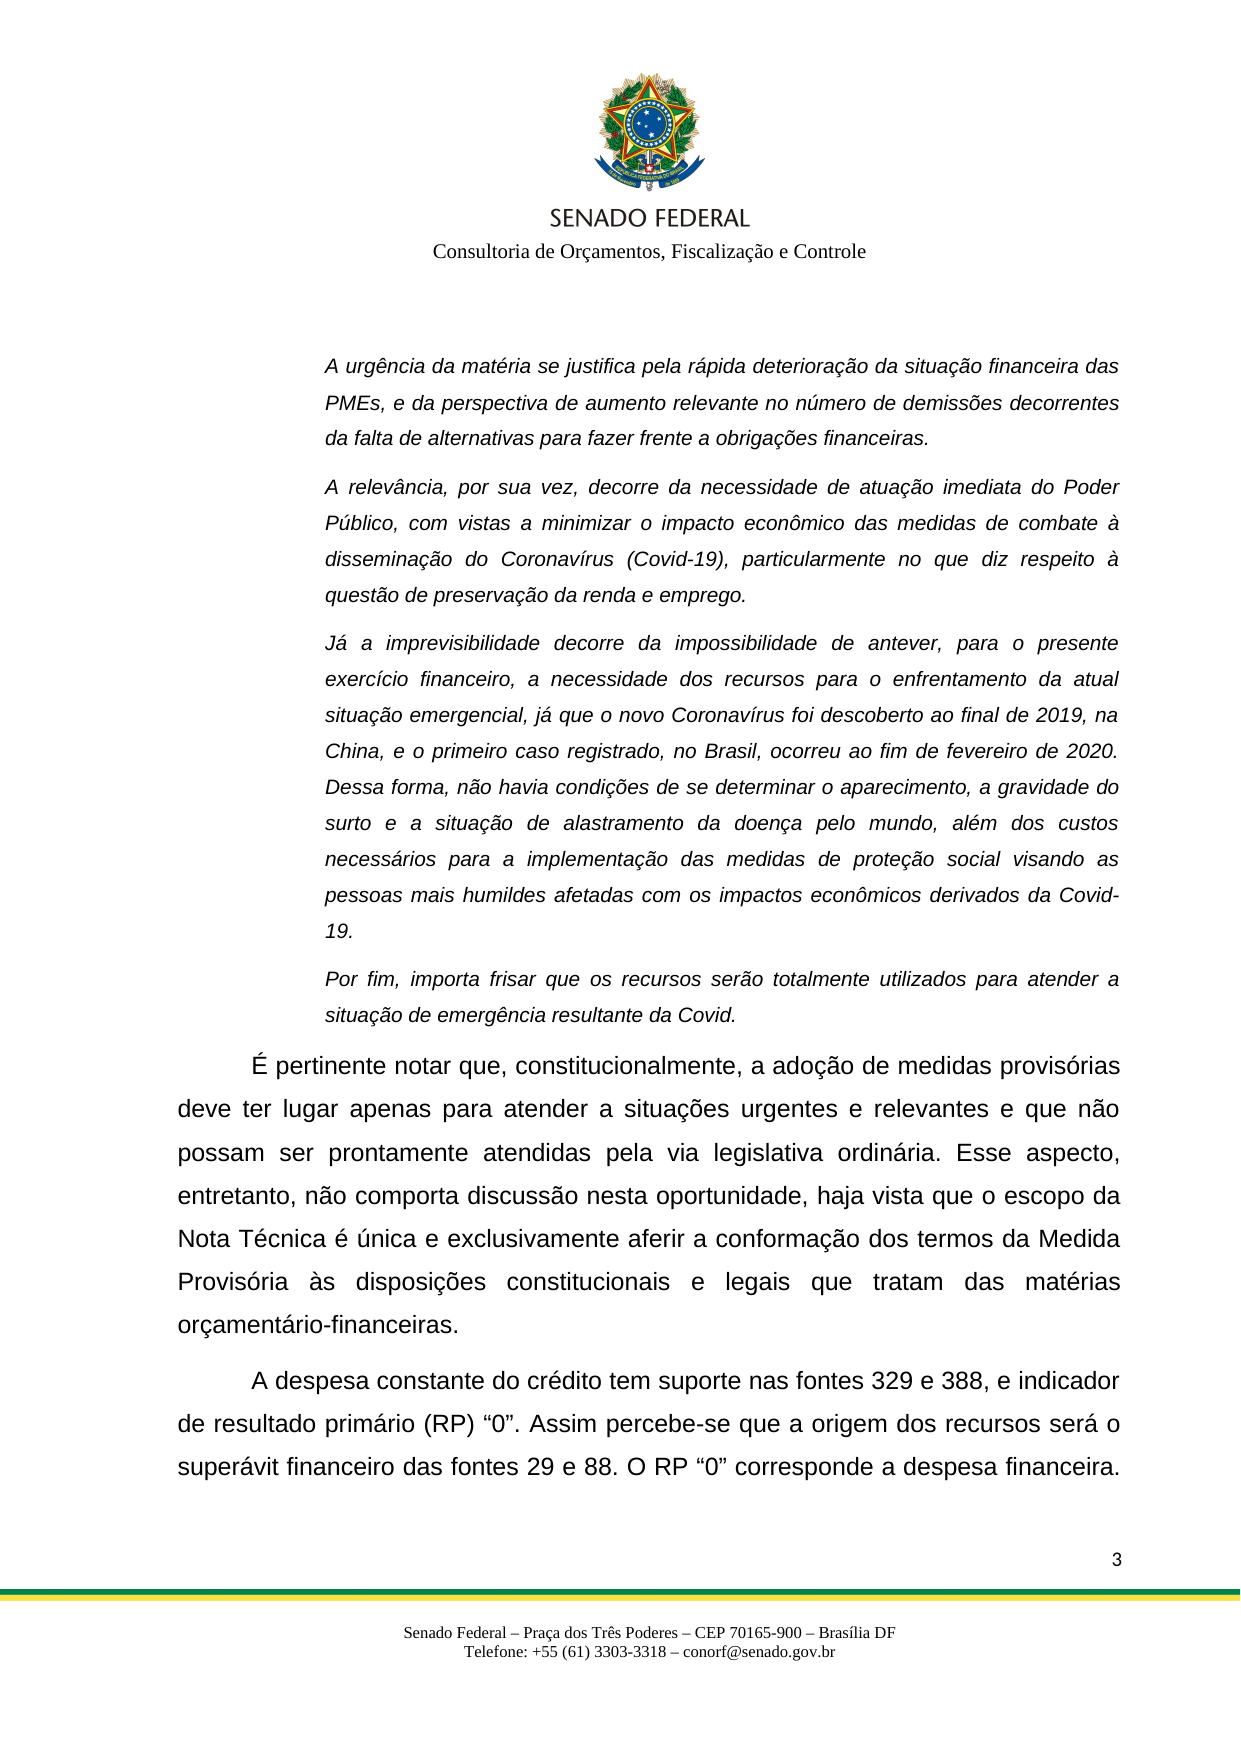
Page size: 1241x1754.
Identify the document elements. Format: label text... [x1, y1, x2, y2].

picture [0, 1589, 1241, 1619]
text Já a imprevisibilidade decorre da impossibilidade de antever, para o presente exercício financeiro, a necessidade dos recursos para o enfrentamento da atual situação emergencial, já que o novo Coronavírus foi descoberto ao final de 2019, na China, e o primeiro caso registrado, no Brasil, ocorreu ao fim de fevereiro de 2020. Dessa forma, não havia condições de se determinar o aparecimento, a gravidade do surto e a situação de alastramento da doença pelo mundo, além dos custos necessários para a implementação das medidas de proteção social visando as pessoas mais humildes afetadas com os impactos econômicos derivados da Covid-19. [325, 631, 1122, 942]
text A urgência da matéria se justifica pela rápida deterioração da situação financeira das PMEs, e da perspectiva de aumento relevante no número de demissões decorrentes da falta de alternativas para fazer frente a obrigações financeiras. [325, 354, 1122, 450]
picture [549, 73, 750, 227]
text Por fim, importa frisar que os recursos serão totalmente utilizados para atender a situação de emergência resultante da Covid. [325, 967, 1122, 1027]
text A relevância, por sua vez, decorre da necessidade de atuação imediata do Poder Público, com vistas a minimizar o impacto econômico das medidas de combate à disseminação do Coronavírus (Covid-19), particularmente no que diz respeito à questão de preservação da renda e emprego. [325, 475, 1122, 606]
text É pertinente notar que, constitucionalmente, a adoção de medidas provisórias deve ter lugar apenas para atender a situações urgentes e relevantes e que não possam ser prontamente atendidas pela via legislativa ordinária. Esse aspecto, entretanto, não comporta discussão nesta oportunidade, haja vista que o escopo da Nota Técnica é única e exclusivamente aferir a conformação dos termos da Medida Provisória às disposições constitucionais e legais que tratam das matérias orçamentário-financeiras. [177, 1051, 1122, 1339]
